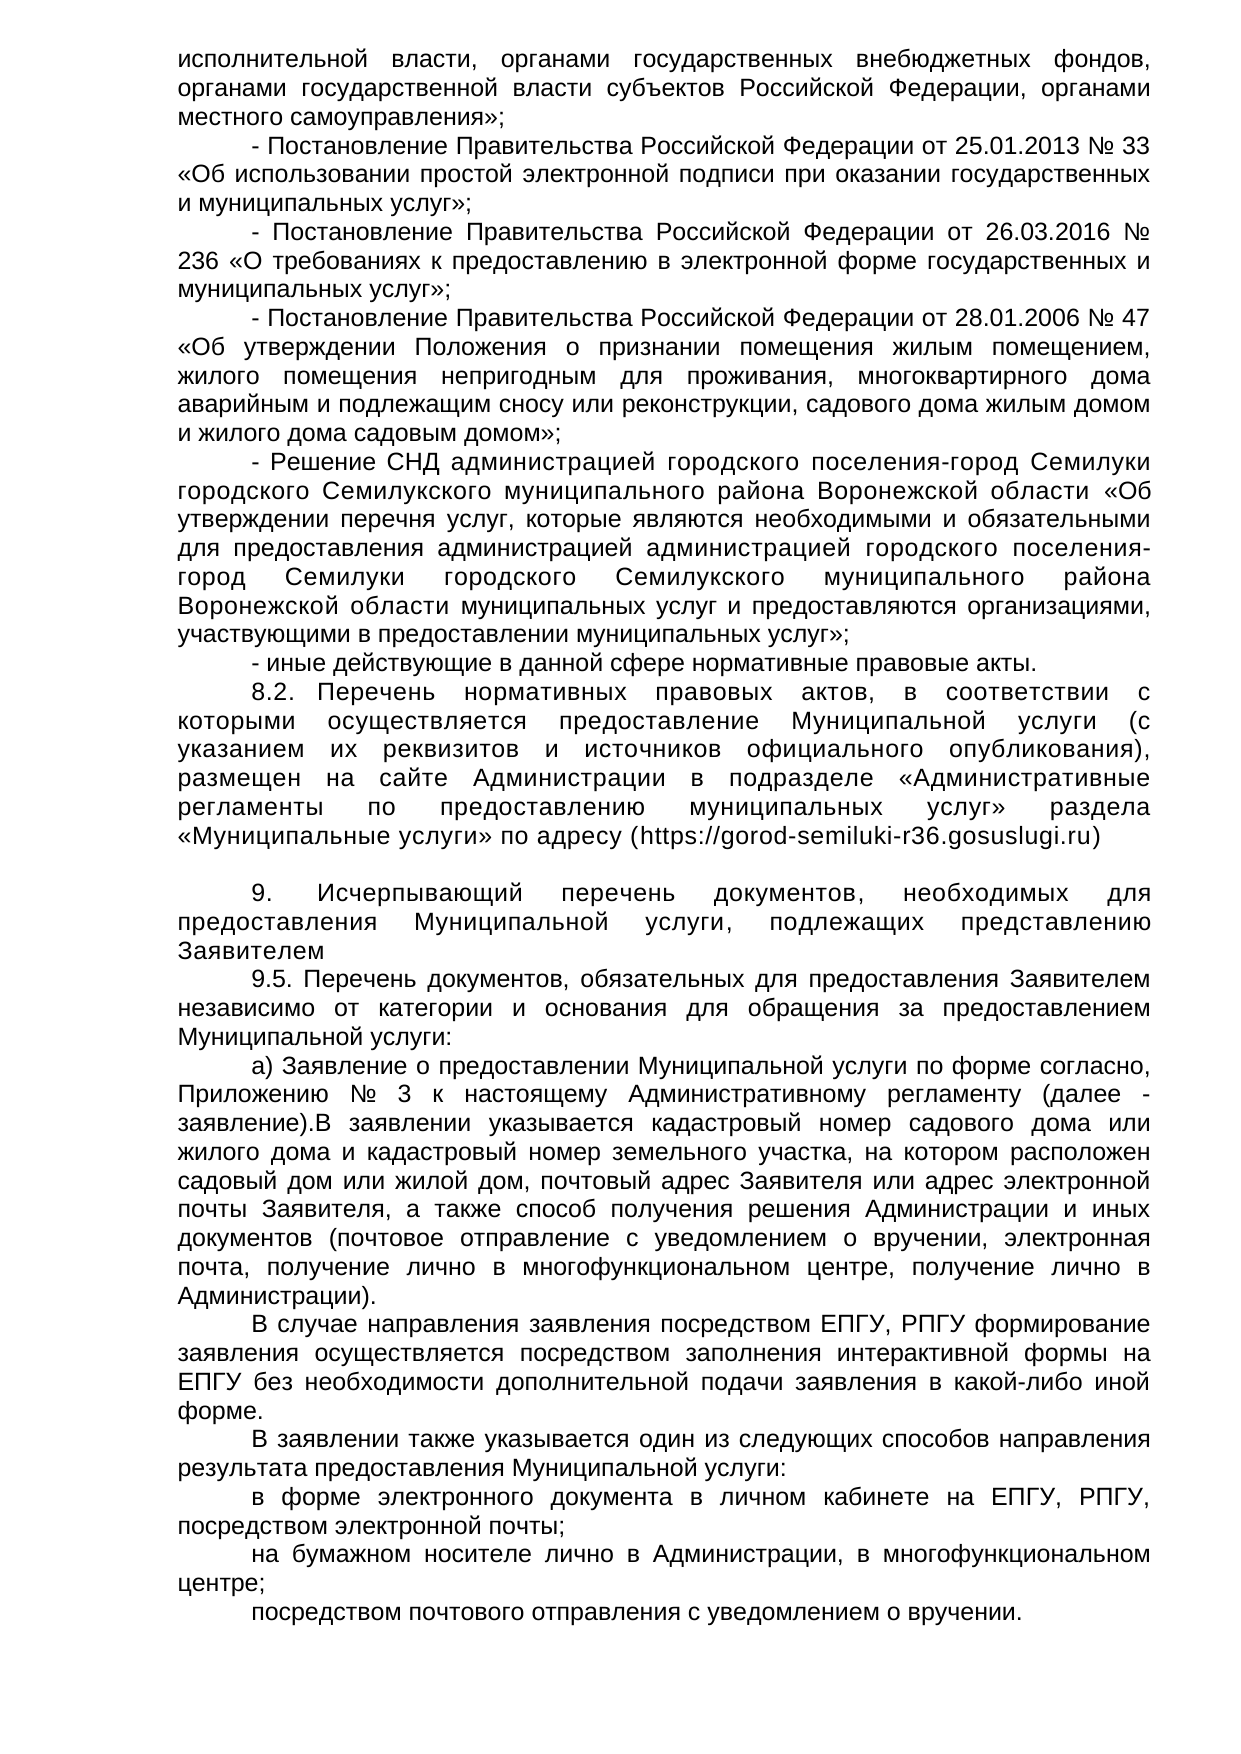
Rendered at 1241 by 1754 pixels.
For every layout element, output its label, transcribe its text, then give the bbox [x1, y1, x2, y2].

text В случае направления заявления посредством ЕПГУ, РПГУ формирование заявления осуществляется посредством заполнения интерактивной формы на ЕПГУ без необходимости дополнительной подачи заявления в какой-либо иной форме. [177, 1309, 1152, 1424]
text - Постановление Правительства Российской Федерации от 25.01.2013 № 33 «Об использовании простой электронной подписи при оказании государственных и муниципальных услуг»; [177, 131, 1152, 217]
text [177, 44, 1152, 131]
text на бумажном носителе лично в Администрации, в многофункциональном центре; [177, 1539, 1152, 1597]
text - Постановление Правительства Российской Федерации от 26.03.2016 № 236 «О требованиях к предоставлению в электронной форме государственных и муниципальных услуг»; [177, 217, 1152, 303]
text В заявлении также указывается один из следующих способов направления результата предоставления Муниципальной услуги: [177, 1424, 1152, 1482]
text 9.5. Перечень документов, обязательных для предоставления Заявителем независимо от категории и основания для обращения за предоставлением Муниципальной услуги: [177, 964, 1152, 1051]
text - Решение СНД администрацией городского поселения-город Семилуки городского Семилукского муниципального района Воронежской области «Об утверждении перечня услуг, которые являются необходимыми и обязательными для предоставления администрацией администрацией городского поселения-город Семилуки городского Семилукского муниципального района Воронежской области муниципальных услуг и предоставляются организациями, участвующими в предоставлении муниципальных услуг»; [177, 447, 1152, 648]
text а) Заявление о предоставлении Муниципальной услуги по форме согласно, Приложению № 3 к настоящему Административному регламенту (далее - заявление).В заявлении указывается кадастровый номер садового дома или жилого дома и кадастровый номер земельного участка, на котором расположен садовый дом или жилой дом, почтовый адрес Заявителя или адрес электронной почты Заявителя, а также способ получения решения Администрации и иных документов (почтовое отправление с уведомлением о вручении, электронная почта, получение лично в многофункциональном центре, получение лично в Администрации). [177, 1051, 1152, 1309]
list Исчерпывающий перечень документов, необходимых для предоставления Муниципальной услуги, подлежащих представлению Заявителем [177, 878, 1152, 964]
text - Постановление Правительства Российской Федерации от 28.01.2006 № 47 «Об утверждении Положения о признании помещения жилым помещением, жилого помещения непригодным для проживания, многоквартирного дома аварийным и подлежащим сносу или реконструкции, садового дома жилым домом и жилого дома садовым домом»; [177, 303, 1152, 447]
text посредством почтового отправления с уведомлением о вручении. [177, 1597, 1152, 1626]
text - иные действующие в данной сфере нормативные правовые акты. [177, 648, 1152, 677]
text в форме электронного документа в личном кабинете на ЕПГУ, РПГУ, посредством электронной почты; [177, 1482, 1152, 1539]
list Перечень нормативных правовых актов, в соответствии с которыми осуществляется предоставление Муниципальной услуги (с указанием их реквизитов и источников официального опубликования), размещен на сайте Администрации в подразделе «Административные регламенты по предоставлению муниципальных услуг» раздела «Муниципальные услуги» по адресу (https://gorod-semiluki-r36.gosuslugi.ru) [177, 677, 1152, 849]
